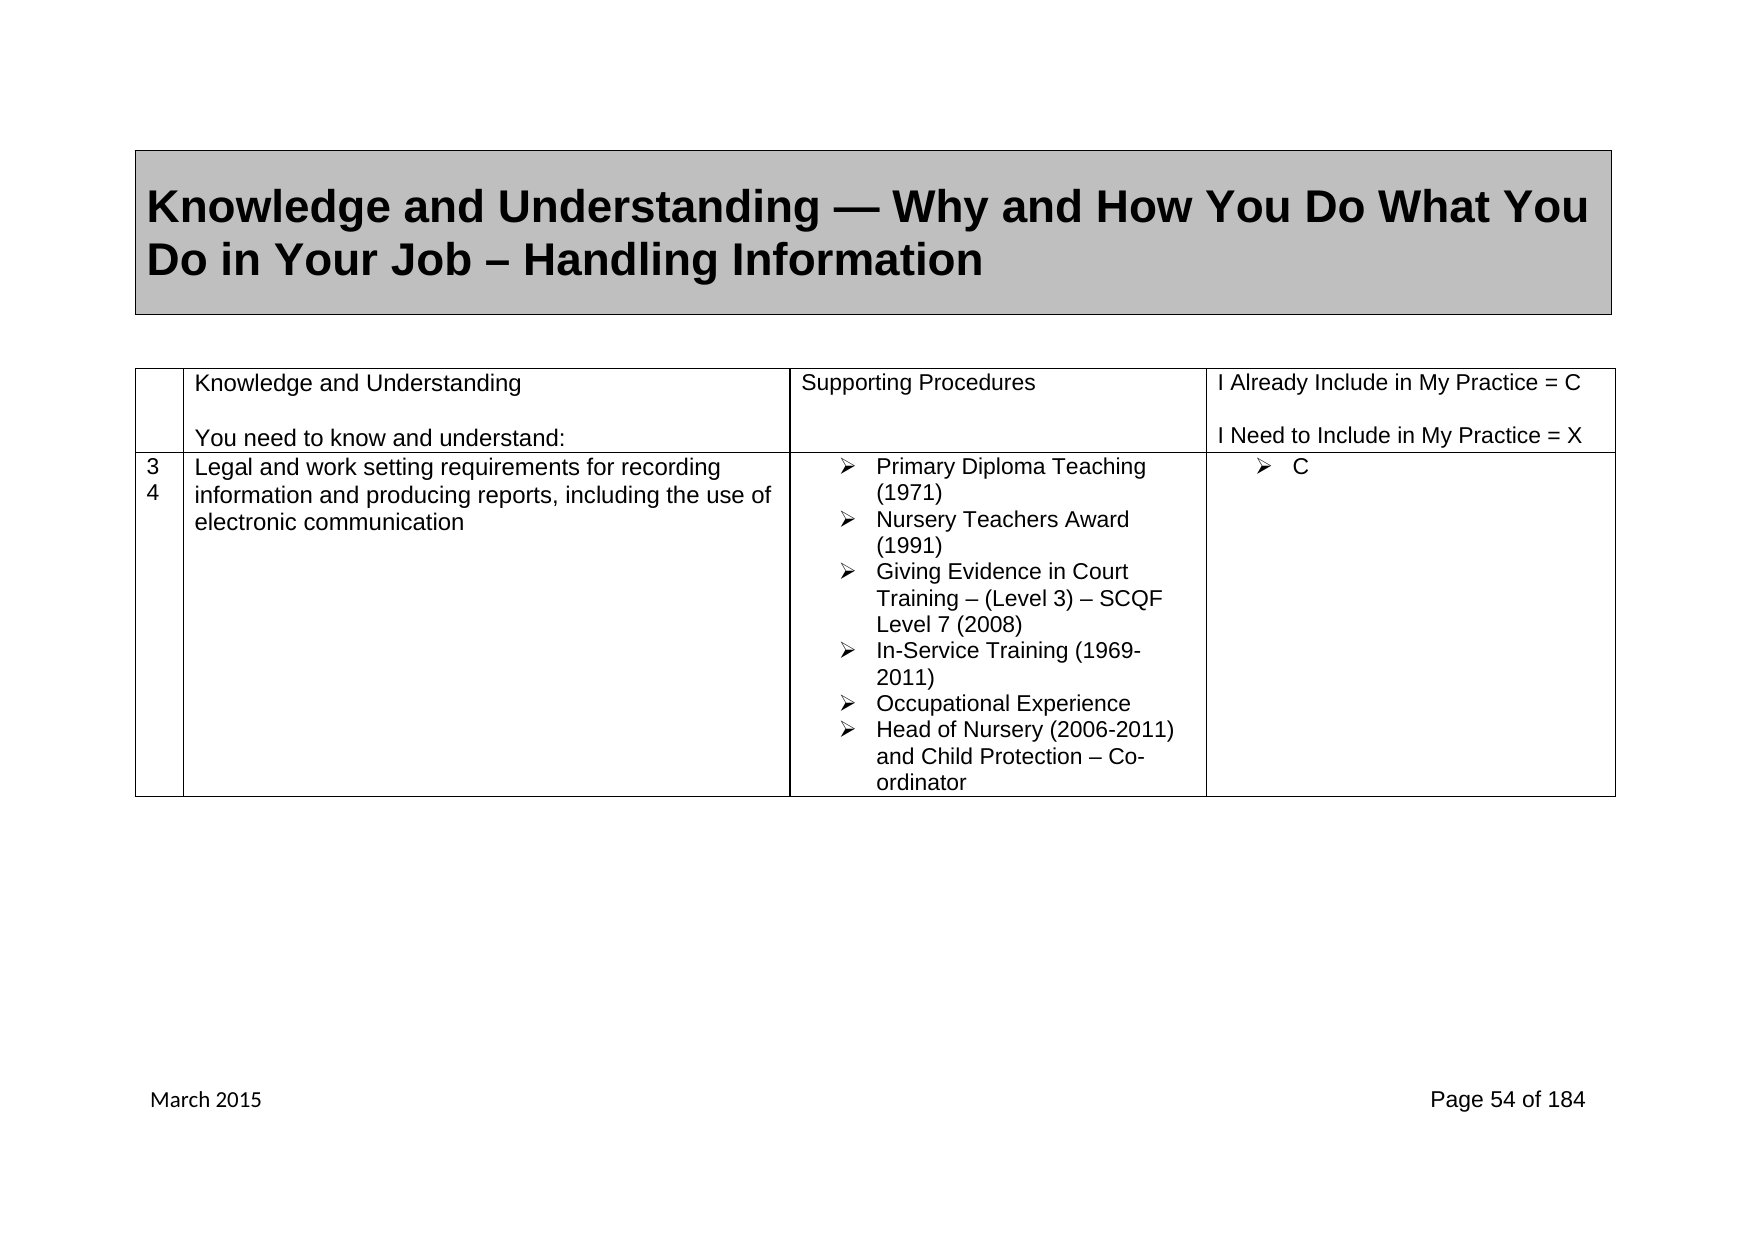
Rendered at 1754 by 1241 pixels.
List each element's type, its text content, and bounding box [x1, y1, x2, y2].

table_cell Primary Diploma Teaching (1971) Nursery Teachers Award (1991) Giving Evidence in Court Training – (Level 3) – SCQF Level 7 (2008) In-Service Training (1969-2011) Occupational Experience Head of Nursery (2006-2011) and Child Protection – Co-ordinator [791, 453, 1206, 796]
table_header I Already Include in My Practice = C I Need to Include in My Practice = X [1207, 369, 1615, 452]
table_cell 34 [136, 453, 183, 796]
table_header Knowledge and Understanding You need to know and understand: [184, 369, 789, 452]
table_cell Legal and work setting requirements for recording information and producing reports, including the use of electronic communication [184, 453, 789, 796]
table_header Knowledge and Understanding — Why and How You Do What You Do in Your Job – Handling Information [136, 151, 1611, 314]
table_header [136, 369, 183, 452]
table_header Supporting Procedures [791, 369, 1206, 452]
table_cell C [1207, 453, 1615, 796]
